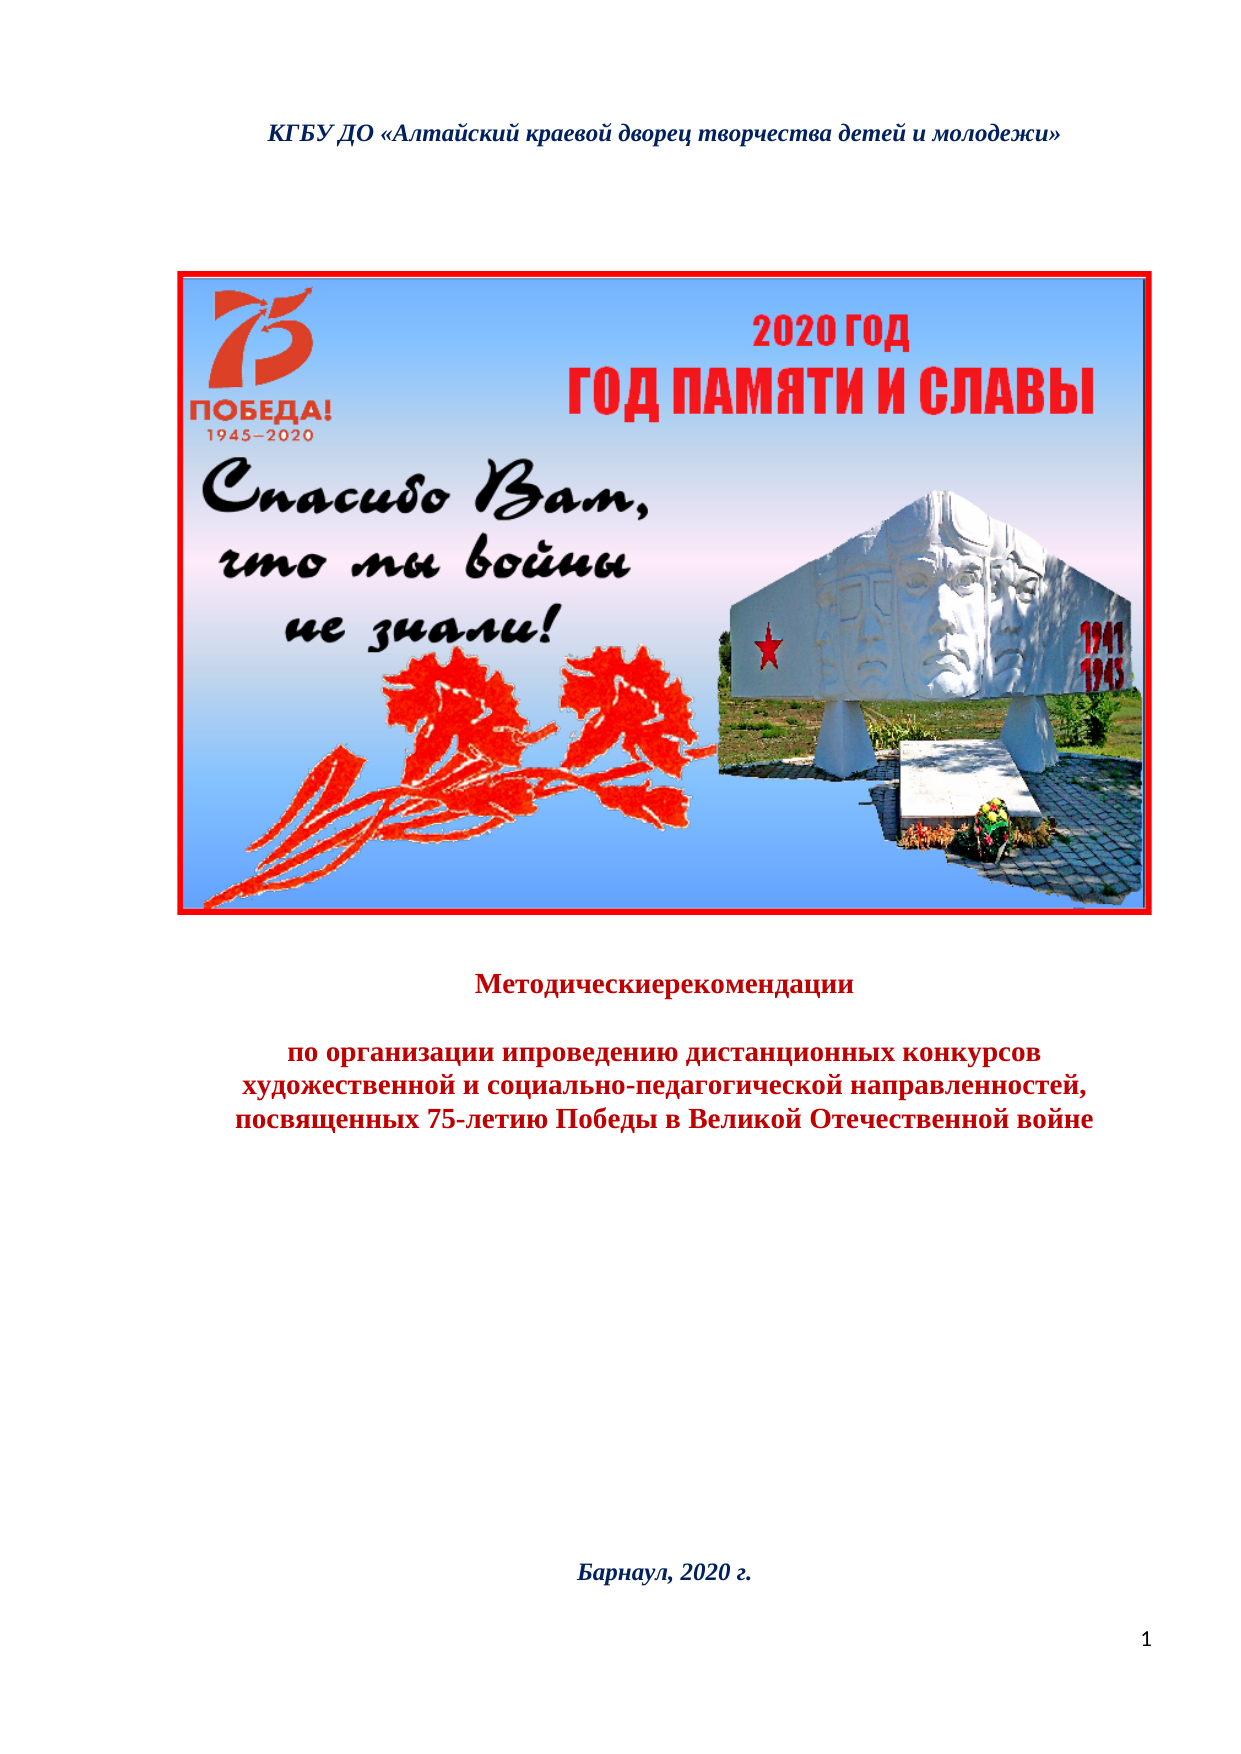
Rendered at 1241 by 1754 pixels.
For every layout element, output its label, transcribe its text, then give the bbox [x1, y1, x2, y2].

text художественной и социально-педагогической направленностей, [177, 1067, 1152, 1101]
text по организации ипроведению дистанционных конкурсов [177, 1034, 1152, 1067]
text посвященных 75-летию Победы в Великой Отечественной войне [177, 1101, 1152, 1134]
picture [177, 271, 1152, 915]
text Методическиерекомендации [177, 967, 1152, 1000]
text Барнаул, 2020 г. [177, 1557, 1152, 1586]
text КГБУ ДО «Алтайский краевой дворец творчества детей и молодежи» [177, 118, 1152, 147]
